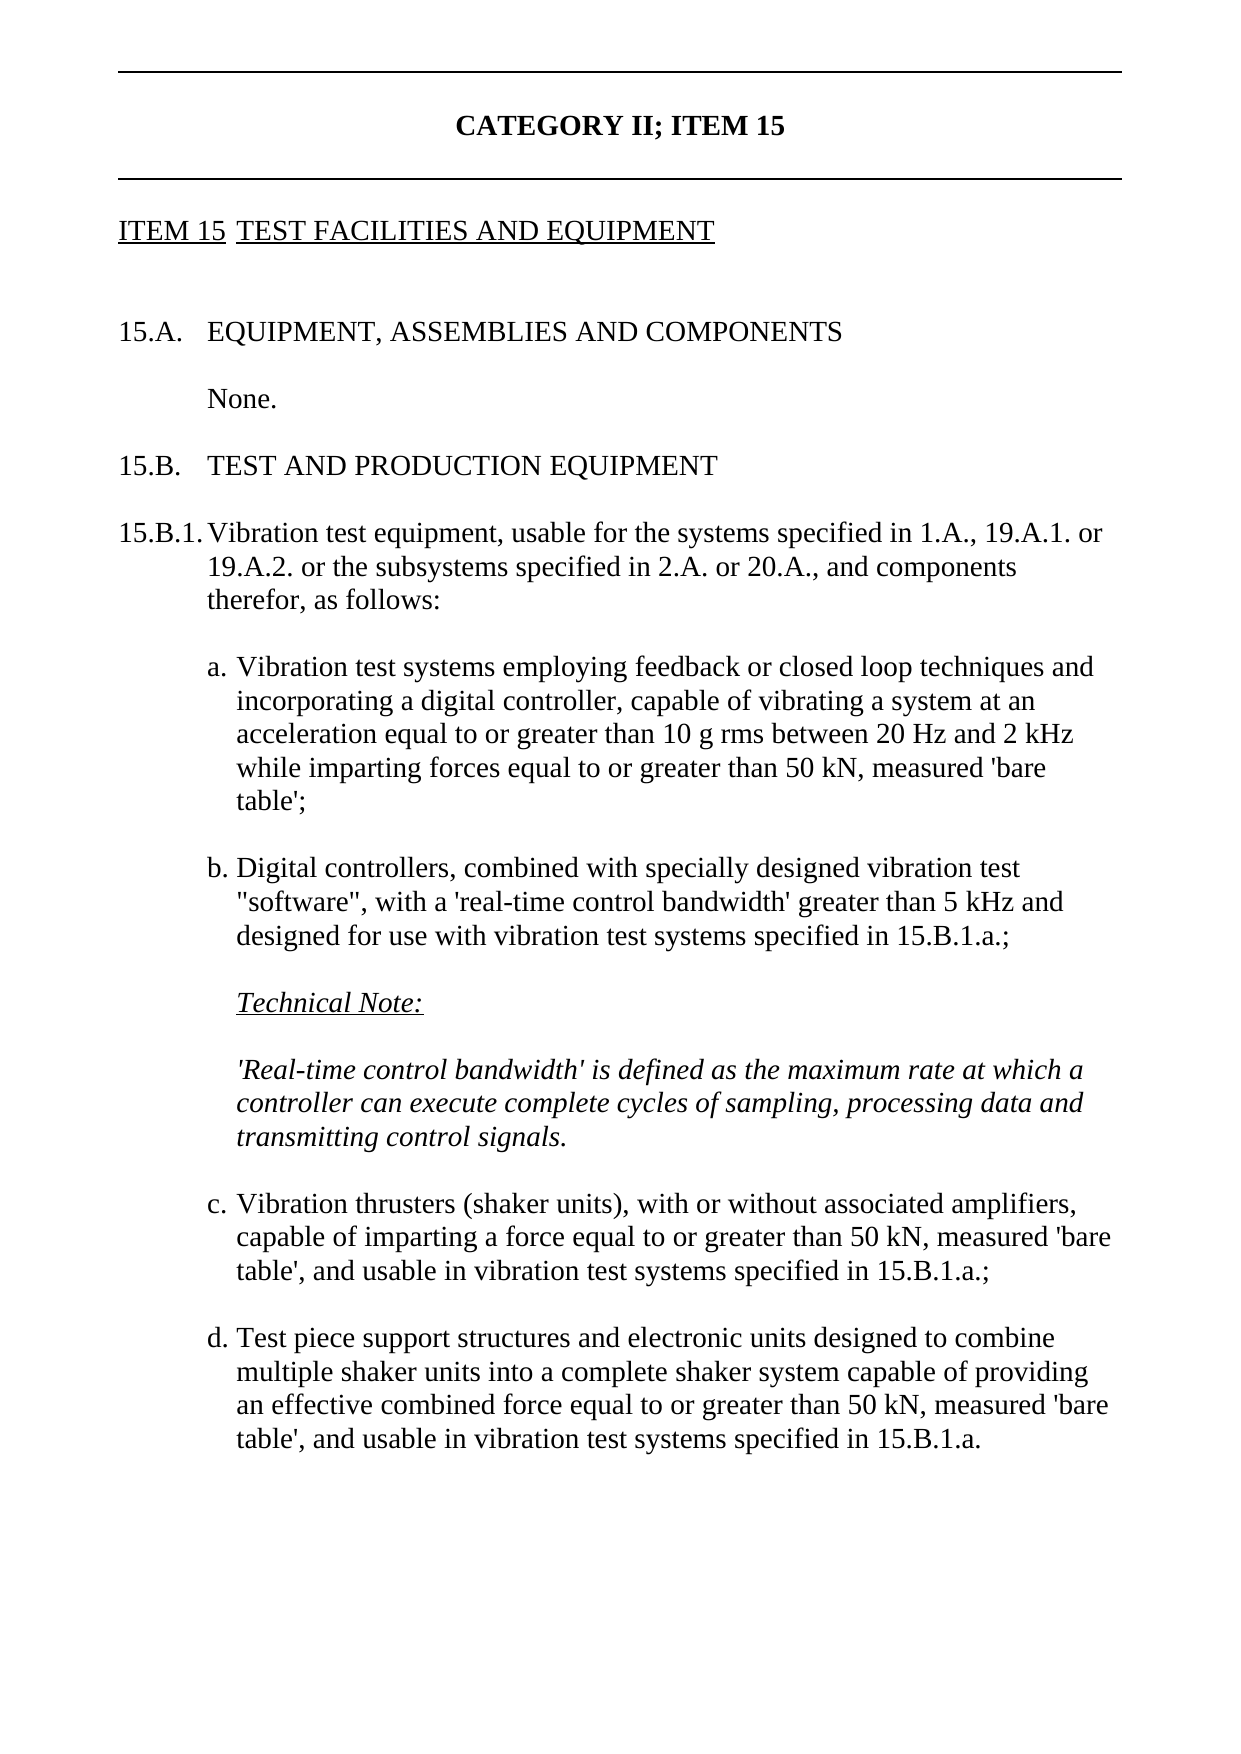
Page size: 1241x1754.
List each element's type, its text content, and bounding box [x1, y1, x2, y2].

text 15.B.1. Vibration test equipment, usable for the systems specified in 1.A., 19.A.1. or 19.A.2. or the subsystems specified in 2.A. or 20.A., and components therefor, as follows: [118, 515, 1122, 616]
text None. [207, 381, 1122, 414]
text a. Vibration test systems employing feedback or closed loop techniques and incorporating a digital controller, capable of vibrating a system at an acceleration equal to or greater than 10 g rms between 20 Hz and 2 kHz while imparting forces equal to or greater than 50 kN, measured 'bare table'; [207, 649, 1122, 817]
text Technical Note: [236, 985, 1122, 1018]
text 15.B. TEST AND PRODUCTION EQUIPMENT [118, 448, 1122, 482]
text b. Digital controllers, combined with specially designed vibration test "software", with a 'real-time control bandwidth' greater than 5 kHz and designed for use with vibration test systems specified in 15.B.1.a.; [207, 851, 1122, 951]
text 15.A. EQUIPMENT, ASSEMBLIES AND COMPONENTS [118, 314, 1122, 347]
text 'Real-time control bandwidth' is defined as the maximum rate at which a controller can execute complete cycles of sampling, processing data and transmitting control signals. [236, 1052, 1122, 1152]
text ITEM 15 TEST FACILITIES AND EQUIPMENT [118, 213, 1122, 247]
text c. Vibration thrusters (shaker units), with or without associated amplifiers, capable of imparting a force equal to or greater than 50 kN, measured 'bare table', and usable in vibration test systems specified in 15.B.1.a.; [207, 1186, 1122, 1287]
text d. Test piece support structures and electronic units designed to combine multiple shaker units into a complete shaker system capable of providing an effective combined force equal to or greater than 50 kN, measured 'bare table', and usable in vibration test systems specified in 15.B.1.a. [207, 1320, 1122, 1454]
